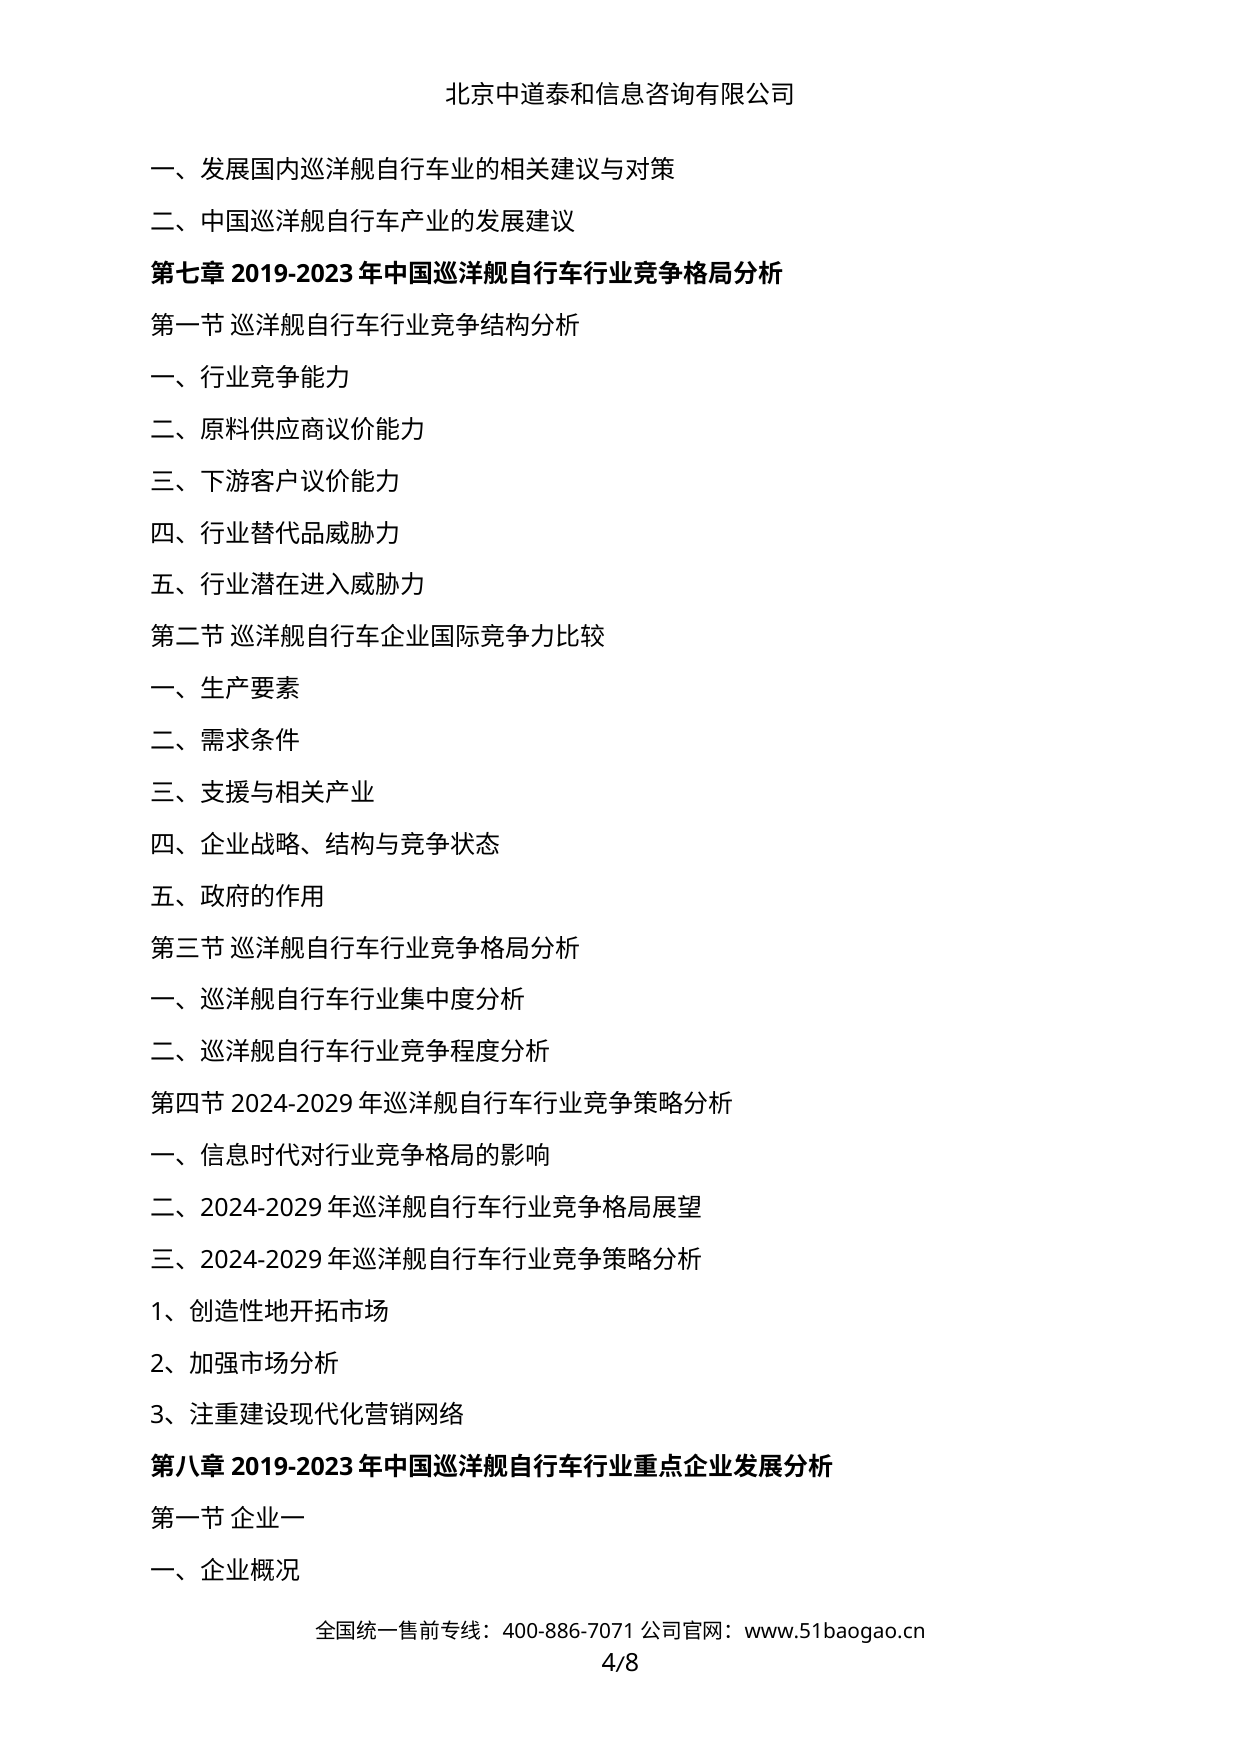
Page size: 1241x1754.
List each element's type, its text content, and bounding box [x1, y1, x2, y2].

text 第一节 企业一 [150, 1499, 1090, 1535]
text 四、企业战略、结构与竞争状态 [150, 824, 1090, 861]
text 二、中国巡洋舰自行车产业的发展建议 [150, 202, 1090, 238]
text 一、发展国内巡洋舰自行车业的相关建议与对策 [150, 150, 1090, 186]
text 第四节 2024-2029年巡洋舰自行车行业竞争策略分析 [150, 1084, 1090, 1120]
text 1、创造性地开拓市场 [150, 1291, 1090, 1327]
text 三、支援与相关产业 [150, 772, 1090, 809]
text 第七章 2019-2023年中国巡洋舰自行车行业竞争格局分析 [150, 254, 1090, 290]
text 二、原料供应商议价能力 [150, 409, 1090, 446]
text 第一节 巡洋舰自行车行业竞争结构分析 [150, 306, 1090, 342]
text 3、注重建设现代化营销网络 [150, 1395, 1090, 1431]
text 二、巡洋舰自行车行业竞争程度分析 [150, 1032, 1090, 1068]
text 一、信息时代对行业竞争格局的影响 [150, 1136, 1090, 1172]
text 二、需求条件 [150, 721, 1090, 757]
text 第八章 2019-2023年中国巡洋舰自行车行业重点企业发展分析 [150, 1447, 1090, 1483]
text 一、行业竞争能力 [150, 357, 1090, 394]
text 第三节 巡洋舰自行车行业竞争格局分析 [150, 928, 1090, 964]
text 第二节 巡洋舰自行车企业国际竞争力比较 [150, 617, 1090, 653]
text 一、巡洋舰自行车行业集中度分析 [150, 980, 1090, 1016]
text 一、企业概况 [150, 1551, 1090, 1587]
text 五、政府的作用 [150, 876, 1090, 912]
text 一、生产要素 [150, 669, 1090, 705]
text 三、2024-2029年巡洋舰自行车行业竞争策略分析 [150, 1239, 1090, 1276]
text 2、加强市场分析 [150, 1343, 1090, 1379]
text 三、下游客户议价能力 [150, 461, 1090, 497]
text 二、2024-2029年巡洋舰自行车行业竞争格局展望 [150, 1187, 1090, 1224]
text 五、行业潜在进入威胁力 [150, 565, 1090, 601]
text 四、行业替代品威胁力 [150, 513, 1090, 549]
